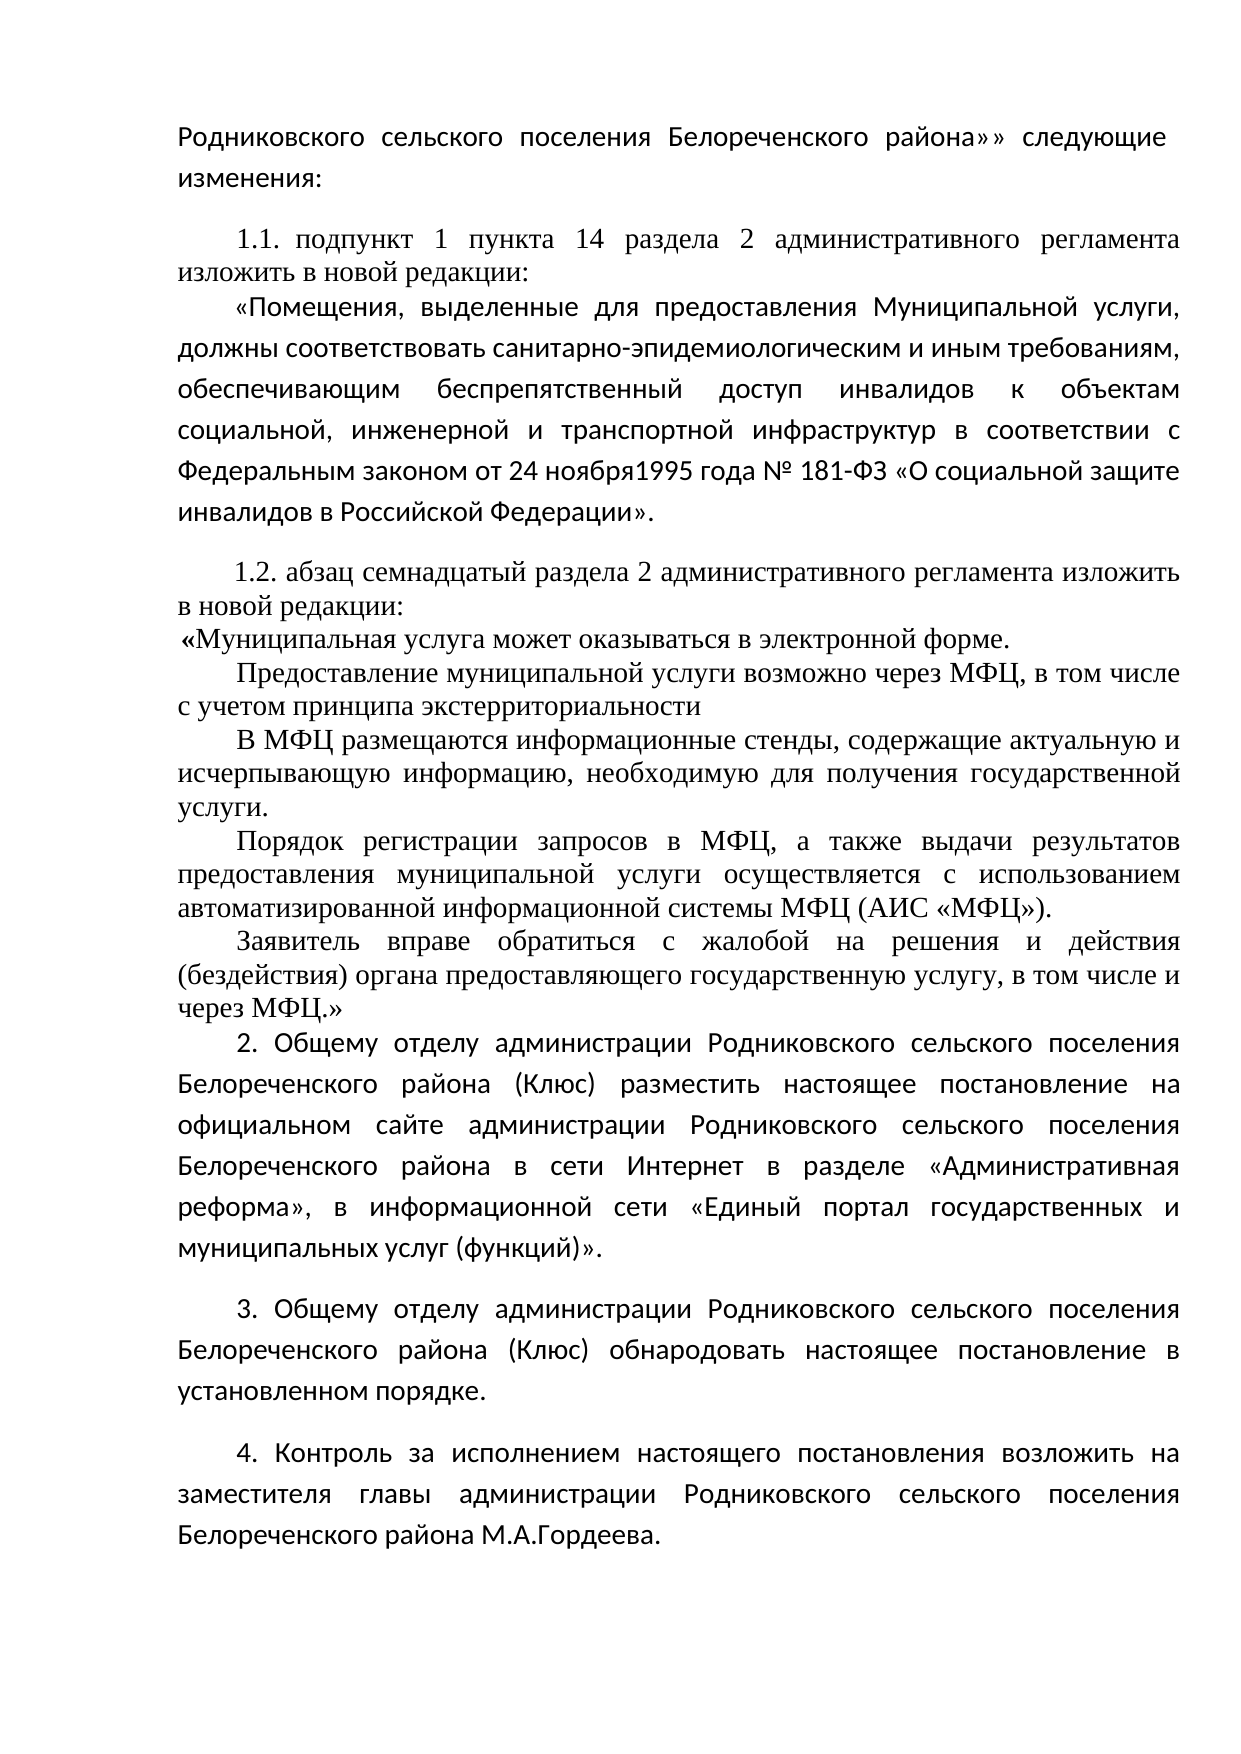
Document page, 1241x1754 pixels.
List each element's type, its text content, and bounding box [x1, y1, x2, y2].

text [177, 118, 1167, 195]
title В МФЦ размещаются информационные стенды, содержащие актуальную и исчерпывающую информацию, необходимую для получения государственной услуги. [177, 722, 1181, 823]
text Предоставление муниципальной услуги возможно через МФЦ, в том числе с учетом принципа экстерриториальности [177, 655, 1181, 722]
text «Помещения, выделенные для предоставления Муниципальной услуги, должны соответствовать санитарно-эпидемиологическим и иным требованиям, обеспечивающим беспрепятственный доступ инвалидов к объектам социальной, инженерной и транспортной инфраструктур в соответствии с Федеральным законом от 24 ноября1995 года № 181-ФЗ «О социальной защите инвалидов в Российской Федерации». [177, 288, 1181, 528]
title Порядок регистрации запросов в МФЦ, а также выдачи результатов предоставления муниципальной услуги осуществляется с использованием автоматизированной информационной системы МФЦ (АИС «МФЦ»). [177, 823, 1181, 923]
title «Муниципальная услуга может оказываться в электронной форме. [177, 621, 1181, 655]
text 4. Контроль за исполнением настоящего постановления возложить на заместителя главы администрации Родниковского сельского поселения Белореченского района М.А.Гордеева. [177, 1434, 1181, 1552]
text Заявитель вправе обратиться с жалобой на решения и действия (бездействия) органа предоставляющего государственную услугу, в том числе и через МФЦ.» [177, 923, 1181, 1024]
text 2. Общему отделу администрации Родниковского сельского поселения Белореченского района (Клюс) разместить настоящее постановление на официальном сайте администрации Родниковского сельского поселения Белореченского района в сети Интернет в разделе «Административная реформа», в информационной сети «Единый портал государственных и муниципальных услуг (функций)». [177, 1024, 1181, 1264]
text 3. Общему отделу администрации Родниковского сельского поселения Белореченского района (Клюс) обнародовать настоящее постановление в установленном порядке. [177, 1290, 1181, 1408]
text 1.2. абзац семнадцатый раздела 2 административного регламента изложить в новой редакции: [177, 554, 1181, 621]
list подпункт 1 пункта 14 раздела 2 административного регламента изложить в новой редакции: [177, 221, 1181, 288]
